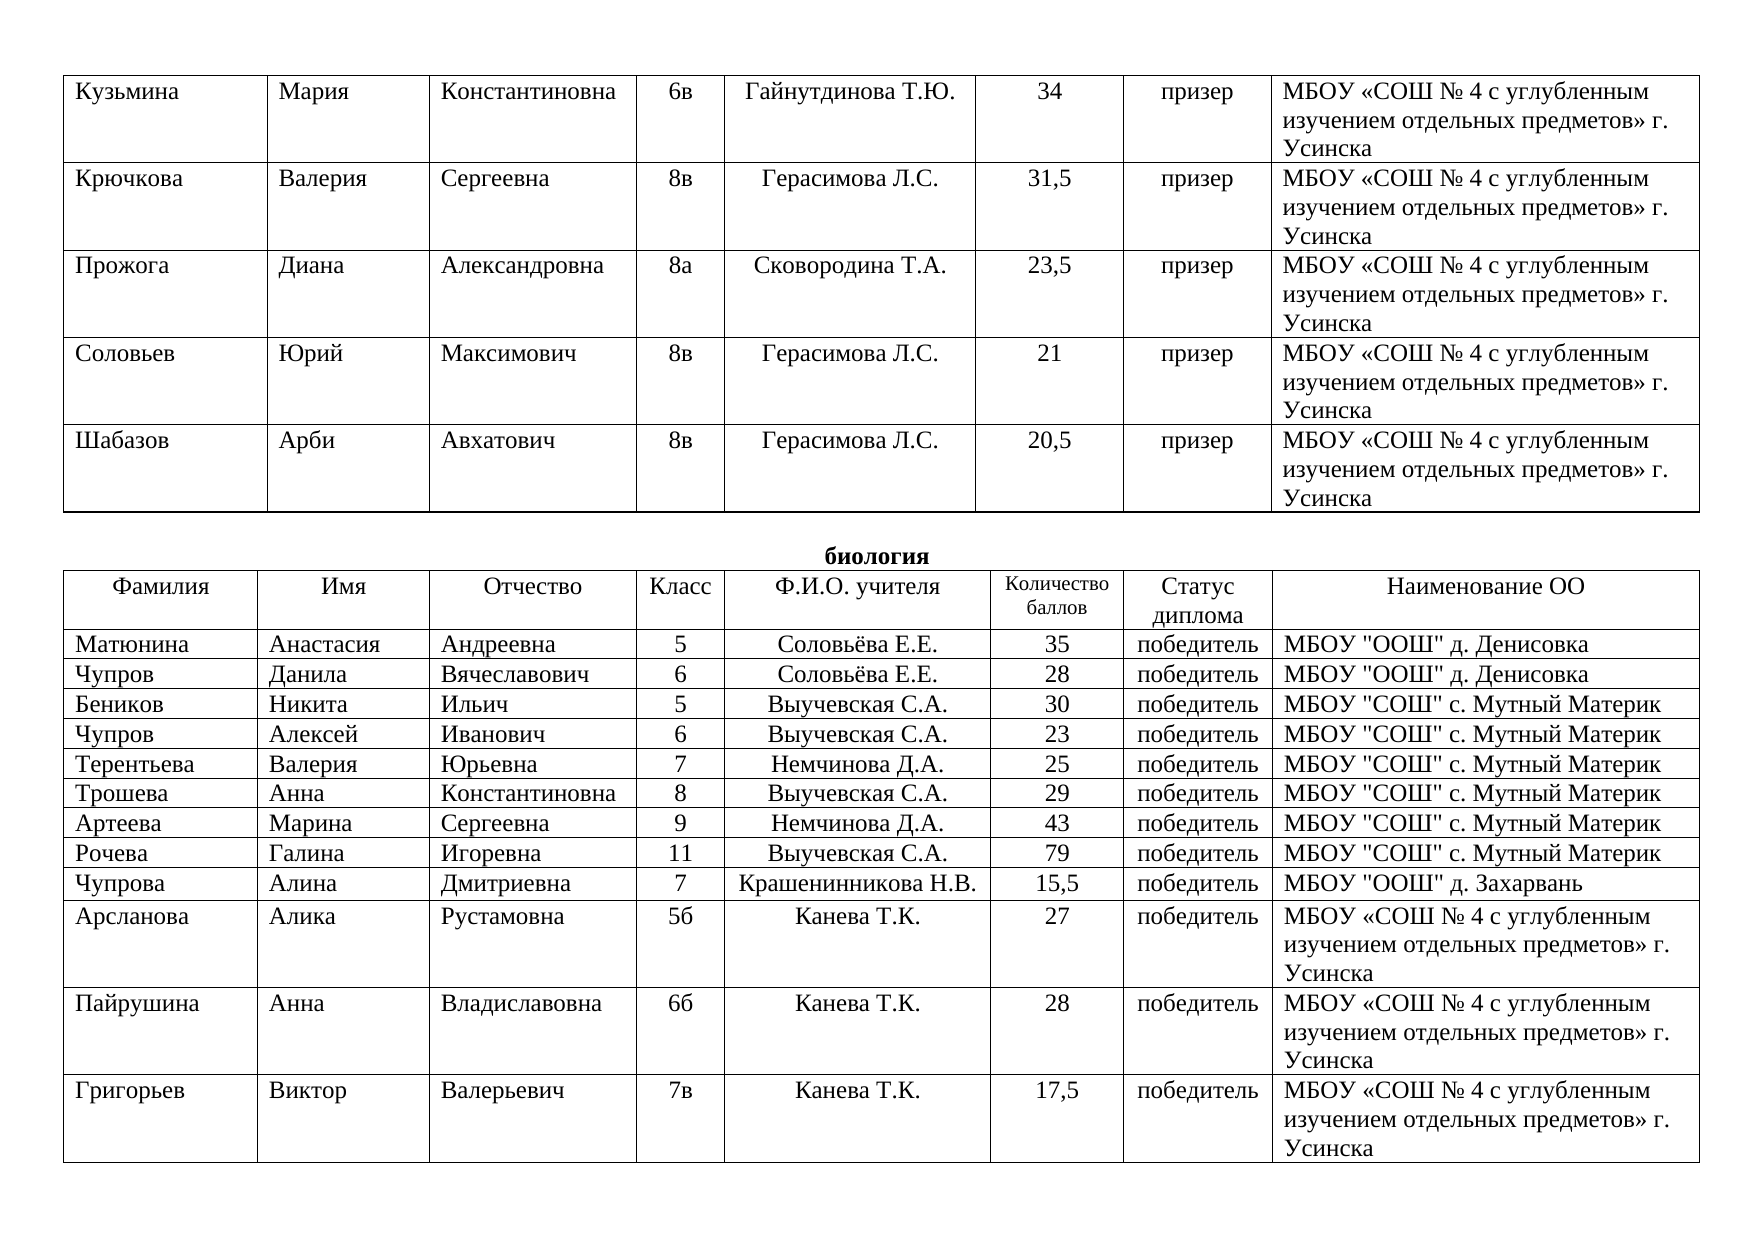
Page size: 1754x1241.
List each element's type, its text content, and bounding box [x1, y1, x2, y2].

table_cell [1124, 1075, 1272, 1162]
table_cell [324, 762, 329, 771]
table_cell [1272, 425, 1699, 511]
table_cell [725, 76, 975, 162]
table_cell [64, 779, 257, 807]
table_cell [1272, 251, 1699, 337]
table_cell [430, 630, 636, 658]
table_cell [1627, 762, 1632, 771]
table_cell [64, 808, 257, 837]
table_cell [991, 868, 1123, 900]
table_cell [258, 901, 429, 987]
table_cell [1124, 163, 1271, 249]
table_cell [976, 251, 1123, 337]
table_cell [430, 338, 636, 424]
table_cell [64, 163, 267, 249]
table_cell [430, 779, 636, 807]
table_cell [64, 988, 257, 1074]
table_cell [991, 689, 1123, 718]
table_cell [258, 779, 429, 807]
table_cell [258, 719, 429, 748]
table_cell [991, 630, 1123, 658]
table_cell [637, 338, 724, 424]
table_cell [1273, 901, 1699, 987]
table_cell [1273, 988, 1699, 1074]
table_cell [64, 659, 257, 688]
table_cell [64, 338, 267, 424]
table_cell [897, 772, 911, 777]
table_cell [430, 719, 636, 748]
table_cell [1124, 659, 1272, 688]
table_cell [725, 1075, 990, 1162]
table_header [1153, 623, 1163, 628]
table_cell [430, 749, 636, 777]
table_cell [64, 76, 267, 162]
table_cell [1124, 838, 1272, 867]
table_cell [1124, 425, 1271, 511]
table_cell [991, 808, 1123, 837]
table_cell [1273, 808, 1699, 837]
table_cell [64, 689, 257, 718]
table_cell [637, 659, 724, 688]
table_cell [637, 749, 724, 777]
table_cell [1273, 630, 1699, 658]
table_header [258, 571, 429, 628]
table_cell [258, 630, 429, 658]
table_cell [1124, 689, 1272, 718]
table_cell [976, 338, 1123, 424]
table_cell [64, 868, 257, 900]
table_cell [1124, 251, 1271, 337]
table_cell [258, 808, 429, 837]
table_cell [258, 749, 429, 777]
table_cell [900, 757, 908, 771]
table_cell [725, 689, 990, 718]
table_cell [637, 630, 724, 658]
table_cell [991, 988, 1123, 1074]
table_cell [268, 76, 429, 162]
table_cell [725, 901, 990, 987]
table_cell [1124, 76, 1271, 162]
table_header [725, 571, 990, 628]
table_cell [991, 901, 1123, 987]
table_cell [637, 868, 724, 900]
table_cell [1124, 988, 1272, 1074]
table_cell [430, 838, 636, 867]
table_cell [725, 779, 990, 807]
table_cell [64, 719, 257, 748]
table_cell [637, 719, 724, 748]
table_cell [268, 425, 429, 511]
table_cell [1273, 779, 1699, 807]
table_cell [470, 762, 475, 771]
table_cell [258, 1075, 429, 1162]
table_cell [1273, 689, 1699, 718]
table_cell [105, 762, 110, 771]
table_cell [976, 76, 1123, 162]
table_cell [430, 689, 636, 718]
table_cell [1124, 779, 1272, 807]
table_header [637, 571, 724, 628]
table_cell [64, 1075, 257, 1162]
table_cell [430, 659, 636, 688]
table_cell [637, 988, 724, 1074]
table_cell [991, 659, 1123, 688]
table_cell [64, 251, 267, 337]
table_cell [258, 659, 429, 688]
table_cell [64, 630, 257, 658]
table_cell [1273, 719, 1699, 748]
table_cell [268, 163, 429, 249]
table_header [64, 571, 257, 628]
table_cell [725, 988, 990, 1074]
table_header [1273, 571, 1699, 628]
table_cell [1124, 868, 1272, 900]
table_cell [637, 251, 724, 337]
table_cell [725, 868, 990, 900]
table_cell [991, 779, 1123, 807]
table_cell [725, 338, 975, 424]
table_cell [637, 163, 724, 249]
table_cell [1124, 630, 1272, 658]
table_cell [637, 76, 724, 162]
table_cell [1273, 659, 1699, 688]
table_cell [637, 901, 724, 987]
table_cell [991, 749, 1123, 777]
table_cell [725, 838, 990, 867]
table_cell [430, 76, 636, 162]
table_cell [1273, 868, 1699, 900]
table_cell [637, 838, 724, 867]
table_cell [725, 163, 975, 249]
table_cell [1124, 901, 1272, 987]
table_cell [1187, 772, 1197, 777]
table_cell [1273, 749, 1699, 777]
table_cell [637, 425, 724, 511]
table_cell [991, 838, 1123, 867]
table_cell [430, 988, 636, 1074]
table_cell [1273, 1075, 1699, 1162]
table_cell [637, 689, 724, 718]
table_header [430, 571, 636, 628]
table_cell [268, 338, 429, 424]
text биология [75, 541, 1679, 570]
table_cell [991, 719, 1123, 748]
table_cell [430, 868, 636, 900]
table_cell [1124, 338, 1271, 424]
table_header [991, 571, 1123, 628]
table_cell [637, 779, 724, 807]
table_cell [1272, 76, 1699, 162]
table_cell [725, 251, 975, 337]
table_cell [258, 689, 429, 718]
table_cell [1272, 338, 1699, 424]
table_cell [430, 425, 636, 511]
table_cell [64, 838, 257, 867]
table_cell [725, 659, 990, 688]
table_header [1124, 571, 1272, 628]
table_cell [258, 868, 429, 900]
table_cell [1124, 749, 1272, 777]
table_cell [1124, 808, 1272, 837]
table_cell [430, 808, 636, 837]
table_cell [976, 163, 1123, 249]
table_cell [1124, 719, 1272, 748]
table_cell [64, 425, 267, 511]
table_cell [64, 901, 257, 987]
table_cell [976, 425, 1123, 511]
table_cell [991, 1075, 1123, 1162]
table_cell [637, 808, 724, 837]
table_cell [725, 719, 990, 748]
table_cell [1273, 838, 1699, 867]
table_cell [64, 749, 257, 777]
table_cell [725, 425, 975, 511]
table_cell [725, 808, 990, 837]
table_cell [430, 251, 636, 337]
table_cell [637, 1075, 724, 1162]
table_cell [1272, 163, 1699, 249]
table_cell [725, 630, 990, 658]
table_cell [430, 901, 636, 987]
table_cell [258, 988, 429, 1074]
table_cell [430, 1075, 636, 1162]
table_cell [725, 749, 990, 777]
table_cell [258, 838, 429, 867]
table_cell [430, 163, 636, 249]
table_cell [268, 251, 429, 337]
